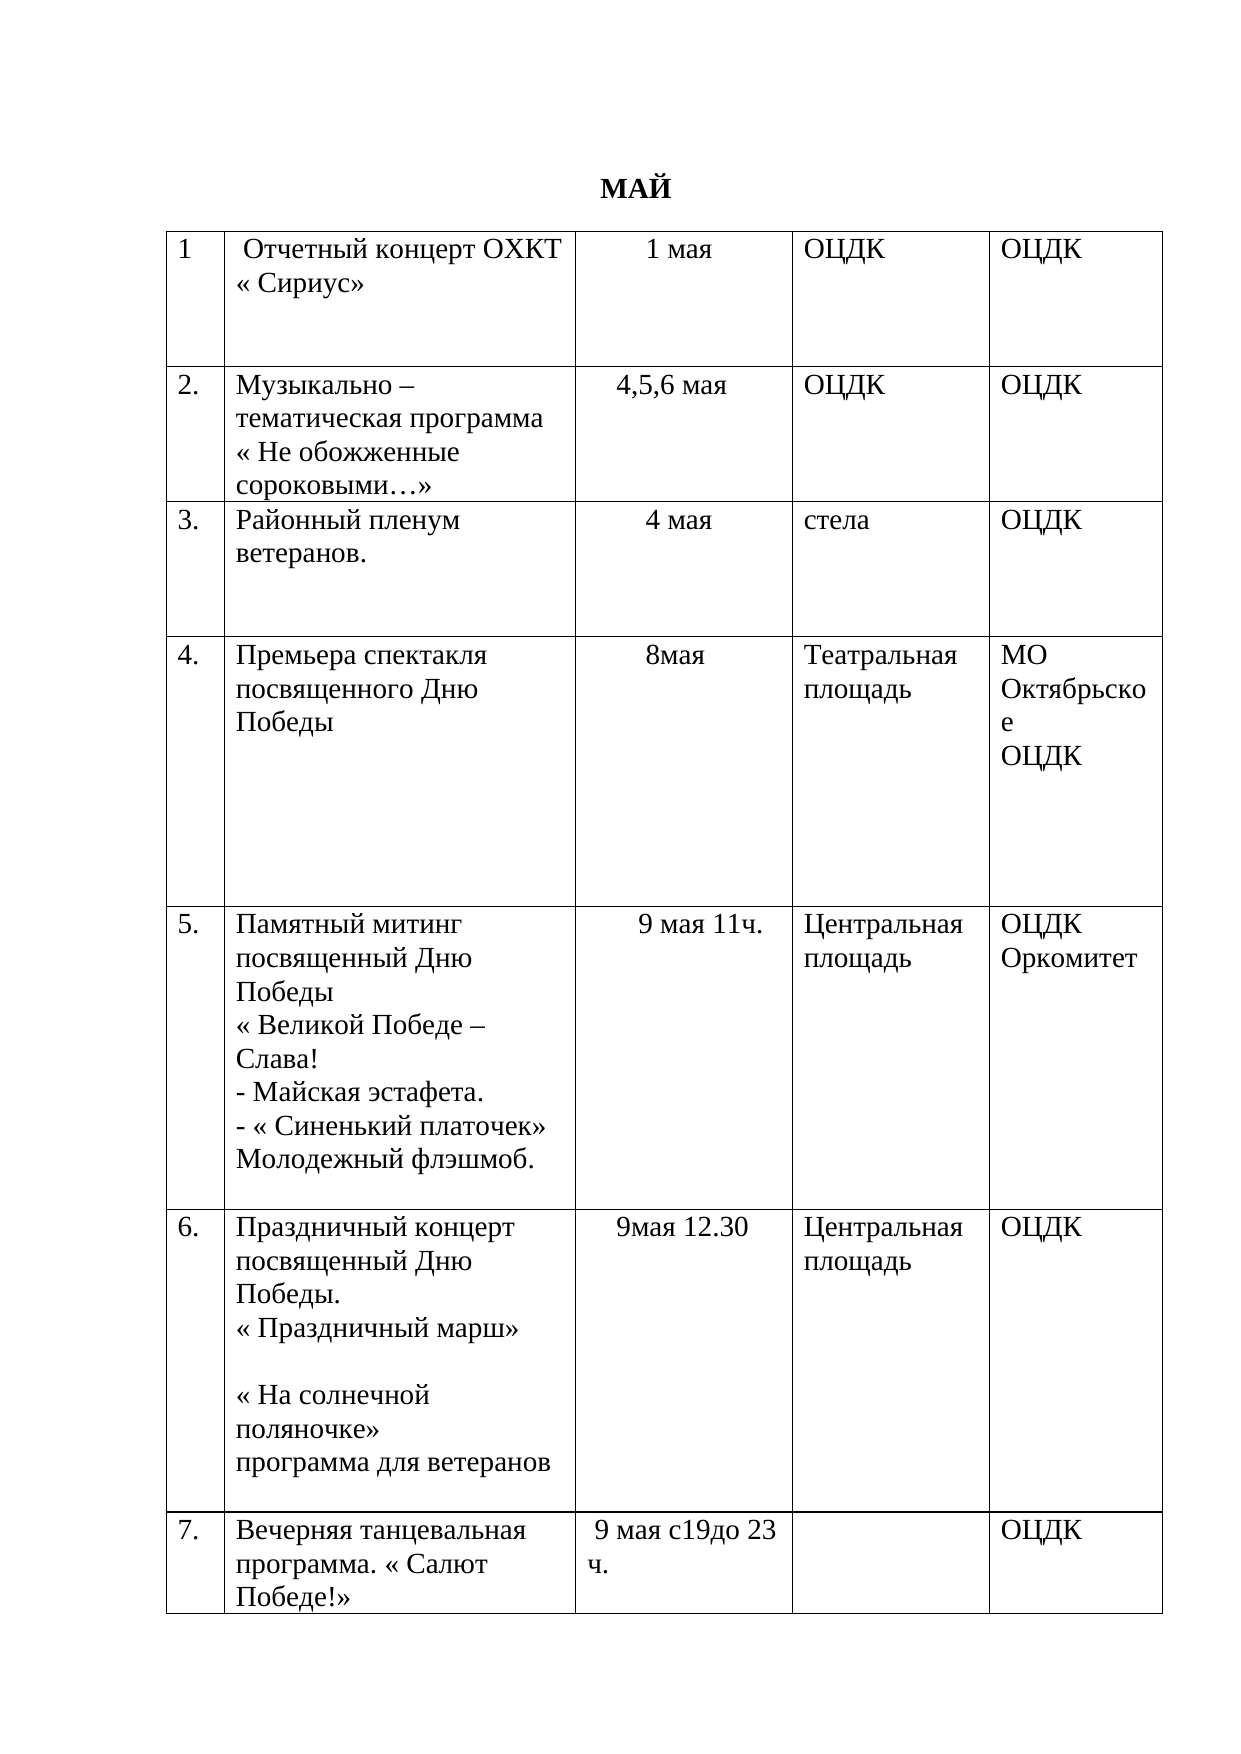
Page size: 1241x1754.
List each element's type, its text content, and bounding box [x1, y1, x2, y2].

table_cell ОЦДК [990, 1210, 1162, 1511]
table_cell 7. [167, 1513, 224, 1613]
table_cell Памятный митинг посвященный Дню Победы « Великой Победе – Слава! - Майская эстафета. - « Синенький платочек» Молодежный флэшмоб. [225, 907, 575, 1208]
table_cell 4. [167, 637, 224, 906]
table_cell 2. [167, 367, 224, 501]
table_cell Премьера спектакля посвященного Дню Победы [225, 637, 575, 906]
table_cell 9мая 12.30 [576, 1210, 792, 1511]
table_cell ОЦДК [793, 367, 989, 501]
table_header ОЦДК [793, 232, 989, 366]
table_cell ОЦДК [990, 502, 1162, 636]
table_cell 5. [167, 907, 224, 1208]
table_cell Вечерняя танцевальная программа. « Салют Победе!» [225, 1513, 575, 1613]
table_header 1 [167, 232, 224, 366]
table_cell 4,5,6 мая [576, 367, 792, 501]
table_cell Центральная площадь [793, 907, 989, 1208]
table_cell МО Октябрьское ОЦДК [990, 637, 1162, 906]
table_cell ОЦДК Оркомитет [990, 907, 1162, 1208]
table_cell 8мая [576, 637, 792, 906]
table_cell стела [793, 502, 989, 636]
table_cell Центральная площадь [793, 1210, 989, 1511]
text МАЙ [177, 171, 1152, 205]
table_cell 6. [167, 1210, 224, 1511]
table_header 1 мая [576, 232, 792, 366]
table_cell Районный пленум ветеранов. [225, 502, 575, 636]
table_header ОЦДК [990, 232, 1162, 366]
table_cell 9 мая 11ч. [576, 907, 792, 1208]
table_cell [793, 1513, 989, 1613]
table_cell ОЦДК [990, 1513, 1162, 1613]
table_cell 9 мая с19до 23 ч. [576, 1513, 792, 1613]
table_cell ОЦДК [990, 367, 1162, 501]
table_cell Музыкально – тематическая программа « Не обожженные сороковыми…» [225, 367, 575, 501]
table_cell Театральная площадь [793, 637, 989, 906]
table_cell 4 мая [576, 502, 792, 636]
table_header Отчетный концерт ОХКТ « Сириус» [225, 232, 575, 366]
table_cell 3. [167, 502, 224, 636]
table_cell Праздничный концерт посвященный Дню Победы. « Праздничный марш» « На солнечной поляночке» программа для ветеранов [225, 1210, 575, 1511]
